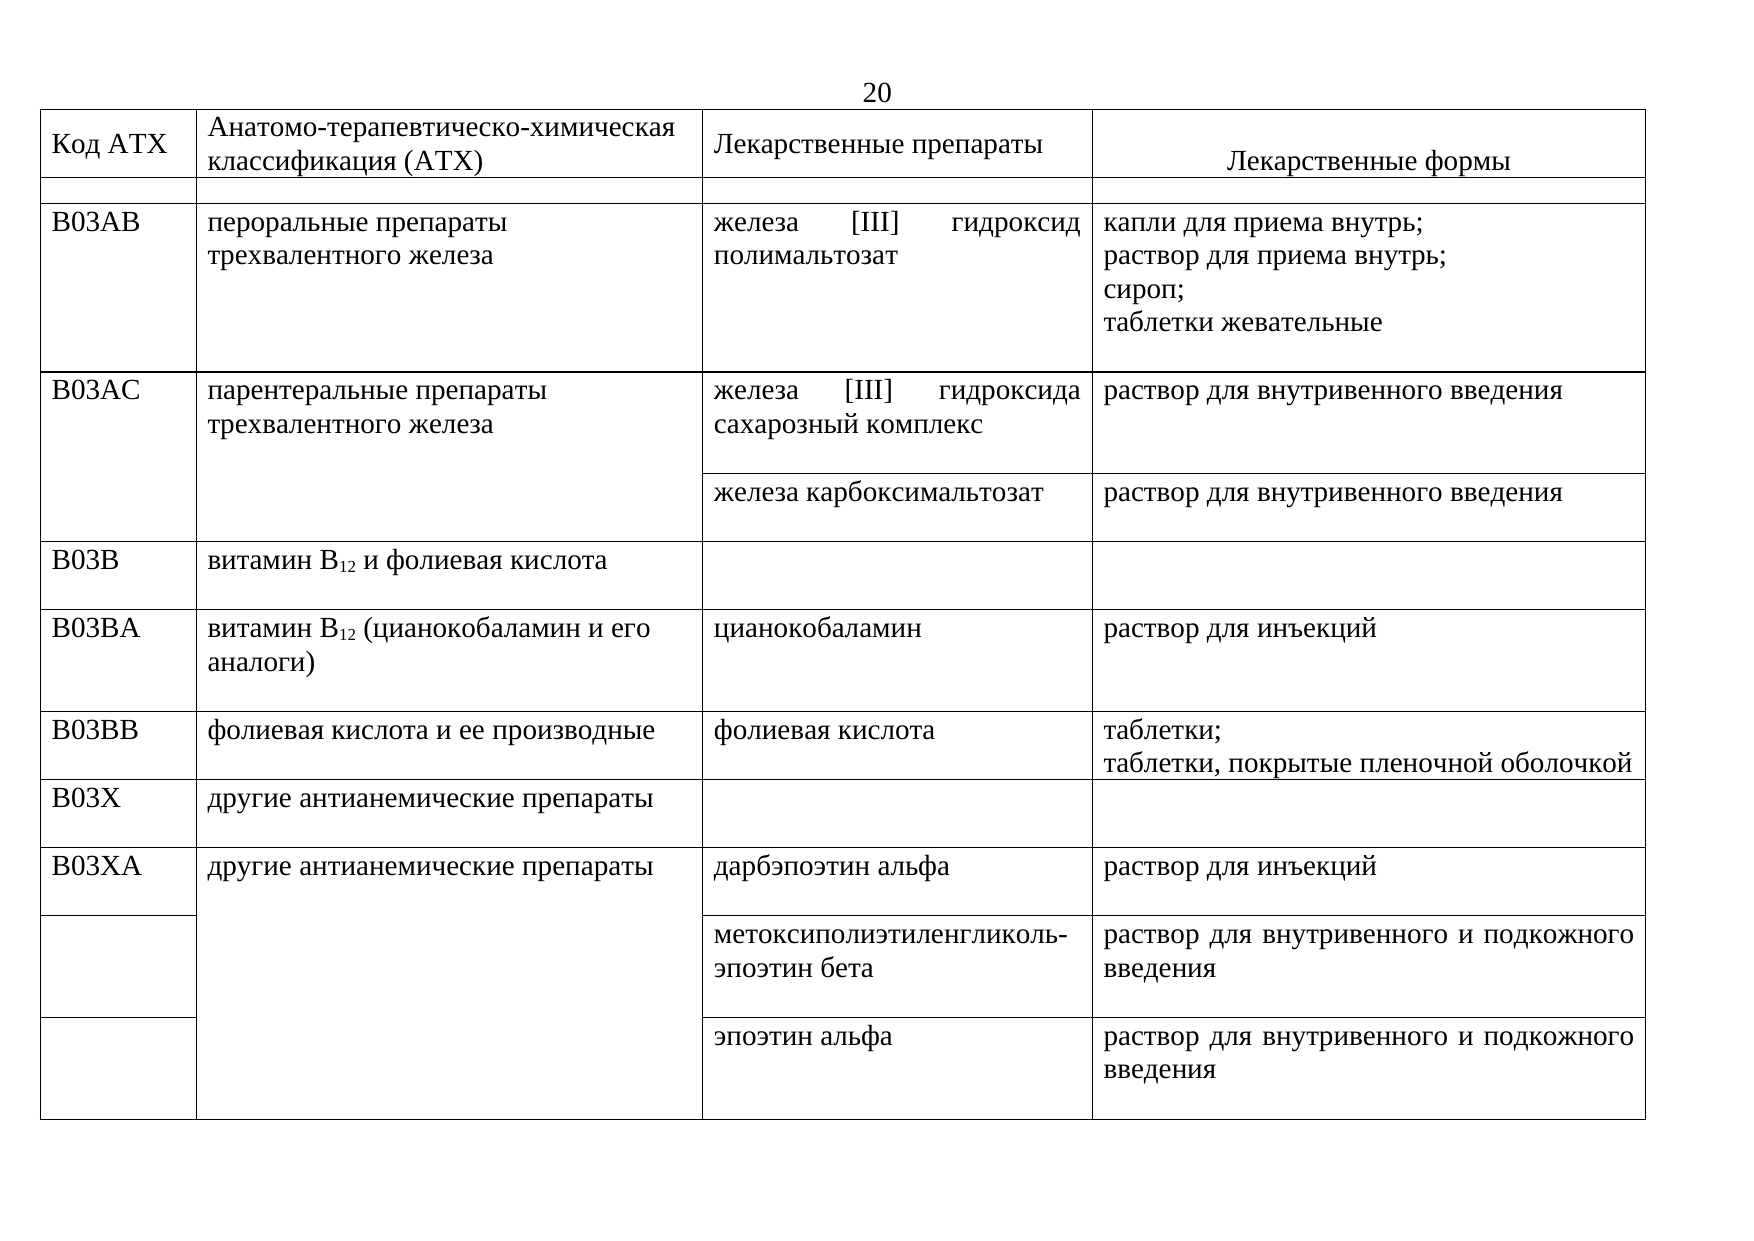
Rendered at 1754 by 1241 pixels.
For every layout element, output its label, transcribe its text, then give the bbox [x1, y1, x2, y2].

table_cell другие антианемические препараты [197, 848, 702, 1119]
table_cell метоксиполиэтиленгликоль- эпоэтин бета [703, 916, 1092, 1017]
table_cell [703, 780, 1092, 847]
table_cell [1093, 542, 1645, 609]
table_cell железа карбоксимальтозат [703, 474, 1092, 541]
table_cell раствор для внутривенного и подкожного введения [1093, 916, 1645, 1017]
table_cell фолиевая кислота [703, 712, 1092, 779]
table_header Лекарственные препараты [703, 110, 1092, 177]
table_cell раствор для внутривенного введения [1093, 373, 1645, 473]
table_cell раствор для инъекций [1093, 610, 1645, 711]
table_header Анатомо-терапевтическо-химическая классификация (АТХ) [197, 110, 702, 177]
table_cell [703, 542, 1092, 609]
table_cell железа [III] гидроксида сахарозный комплекс [703, 373, 1092, 473]
table_cell пероральные препараты трехвалентного железа [197, 204, 702, 371]
table_cell B03BA [41, 610, 196, 711]
table_cell другие антианемические препараты [197, 780, 702, 847]
table_cell B03B [41, 542, 196, 609]
table_cell [197, 178, 702, 203]
table_cell дарбэпоэтин альфа [703, 848, 1092, 915]
table_cell [703, 178, 1092, 203]
table_cell [41, 1018, 196, 1119]
table_cell таблетки; таблетки, покрытые пленочной оболочкой [1093, 712, 1645, 779]
table_cell B03XA [41, 848, 196, 915]
table_cell раствор для внутривенного введения [1093, 474, 1645, 541]
table_cell B03AC [41, 373, 196, 541]
table_cell B03BB [41, 712, 196, 779]
table_cell B03AB [41, 204, 196, 371]
table_cell железа [III] гидроксид полимальтозат [703, 204, 1092, 371]
table_cell витамин B12 (цианокобаламин и его аналоги) [197, 610, 702, 711]
table_cell раствор для инъекций [1093, 848, 1645, 915]
table_header Лекарственные формы [1093, 110, 1645, 177]
table_cell B03X [41, 780, 196, 847]
table_header Код АТХ [41, 110, 196, 177]
table_cell [1093, 178, 1645, 203]
table_cell цианокобаламин [703, 610, 1092, 711]
table_cell капли для приема внутрь; раствор для приема внутрь; сироп; таблетки жевательные [1093, 204, 1645, 371]
table_cell эпоэтин альфа [703, 1018, 1092, 1119]
table_cell парентеральные препараты трехвалентного железа [197, 373, 702, 541]
table_cell фолиевая кислота и ее производные [197, 712, 702, 779]
table_cell [41, 178, 196, 203]
table_cell [41, 916, 196, 1017]
table_cell [1093, 780, 1645, 847]
table_cell витамин B12 и фолиевая кислота [197, 542, 702, 609]
table_cell раствор для внутривенного и подкожного введения [1093, 1018, 1645, 1119]
